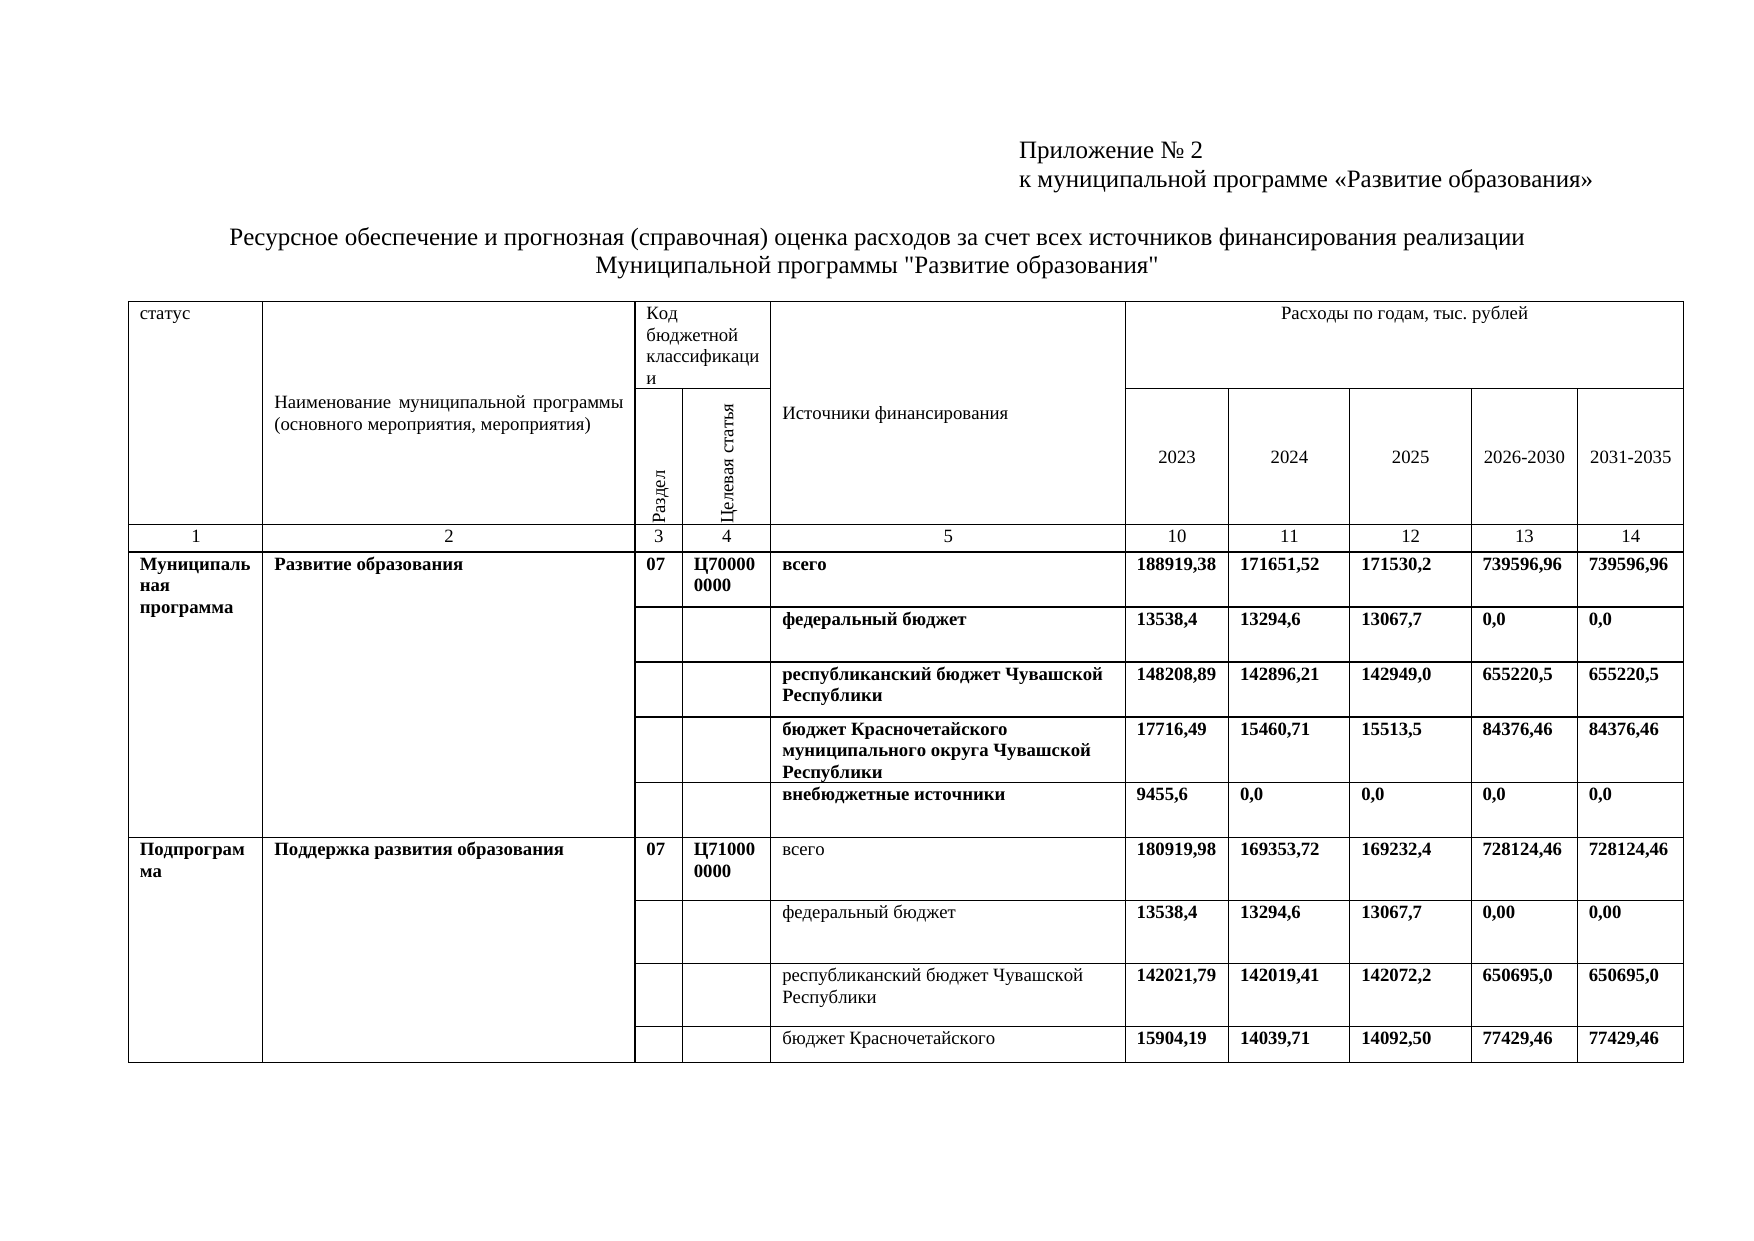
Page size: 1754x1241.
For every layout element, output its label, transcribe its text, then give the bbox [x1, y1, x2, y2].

table_cell Подпрограмма [129, 838, 262, 1062]
table_cell 188919,38 [1126, 553, 1228, 606]
table_cell 84376,46 [1472, 718, 1577, 782]
table_cell 0,00 [1578, 901, 1683, 963]
table_cell всего [771, 838, 1125, 900]
table_cell 171530,2 [1350, 553, 1471, 606]
table_cell 169232,4 [1350, 838, 1471, 900]
table_cell 13 [1472, 525, 1577, 551]
table_cell [683, 783, 770, 837]
table_cell 739596,96 [1472, 553, 1577, 606]
table_cell [636, 718, 682, 782]
table_cell 13294,6 [1229, 608, 1349, 661]
table_cell 2023 [1126, 389, 1228, 524]
table_cell внебюджетные источники [771, 783, 1125, 837]
table_cell республиканский бюджет Чувашской Республики [771, 964, 1125, 1026]
table_cell 0,0 [1578, 783, 1683, 837]
table_cell всего [771, 553, 1125, 606]
text Муниципальной программы "Развитие образования" [118, 251, 1636, 279]
table_cell [683, 964, 770, 1026]
table_cell 12 [1350, 525, 1471, 551]
table_cell Ц700000000 [683, 553, 770, 606]
table_cell Муниципальная программа [129, 553, 262, 837]
table_cell 142949,0 [1350, 663, 1471, 716]
table_cell [683, 718, 770, 782]
table_cell 14 [1578, 525, 1683, 551]
table_cell 15904,19 [1126, 1027, 1228, 1062]
table_cell 2031-2035 [1578, 389, 1683, 524]
table_cell 655220,5 [1578, 663, 1683, 716]
table_cell 13067,7 [1350, 608, 1471, 661]
table_cell 13294,6 [1229, 901, 1349, 963]
table_cell 84376,46 [1578, 718, 1683, 782]
table_cell 10 [1126, 525, 1228, 551]
text Ресурсное обеспечение и прогнозная (справочная) оценка расходов за счет всех источников финансирования реализации [118, 222, 1636, 251]
table_cell 13538,4 [1126, 608, 1228, 661]
table_cell федеральный бюджет [771, 608, 1125, 661]
table_header Расходы по годам, тыс. рублей [1126, 302, 1683, 388]
table_cell 0,0 [1578, 608, 1683, 661]
table_cell 650695,0 [1578, 964, 1683, 1026]
table_cell 13538,4 [1126, 901, 1228, 963]
table_cell [683, 1027, 770, 1062]
table_cell 07 [636, 838, 682, 900]
table_cell 650695,0 [1472, 964, 1577, 1026]
table_cell 0,0 [1472, 608, 1577, 661]
table_cell 2 [263, 525, 634, 551]
table_cell 5 [771, 525, 1125, 551]
table_cell [683, 901, 770, 963]
table_cell 171651,52 [1229, 553, 1349, 606]
table_cell [683, 608, 770, 661]
table_cell 4 [683, 525, 770, 551]
table_cell республиканский бюджет Чувашской Республики [771, 663, 1125, 716]
table_cell 14092,50 [1350, 1027, 1471, 1062]
table_header Наименование муниципальной программы (основного мероприятия, мероприятия) [263, 302, 634, 524]
table_cell Развитие образования [263, 553, 634, 837]
table_cell [636, 663, 682, 716]
table_cell Целевая статья [683, 389, 770, 524]
table_cell 2025 [1350, 389, 1471, 524]
table_cell Поддержка развития образования [263, 838, 634, 1062]
table_cell 655220,5 [1472, 663, 1577, 716]
table_cell 728124,46 [1472, 838, 1577, 900]
table_cell [636, 783, 682, 837]
table_cell 1 [129, 525, 262, 551]
table_cell 728124,46 [1578, 838, 1683, 900]
table_cell 77429,46 [1472, 1027, 1577, 1062]
table_cell [683, 663, 770, 716]
table_cell 13067,7 [1350, 901, 1471, 963]
table_cell 3 [636, 525, 682, 551]
table_cell [636, 901, 682, 963]
table_cell 2024 [1229, 389, 1349, 524]
table_cell [636, 608, 682, 661]
table_cell бюджет Красночетайского муниципального округа Чувашской Республики [771, 718, 1125, 782]
table_cell Ц710000000 [683, 838, 770, 900]
table_cell 9455,6 [1126, 783, 1228, 837]
table_cell 2026-2030 [1472, 389, 1577, 524]
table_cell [771, 1027, 1125, 1062]
table_cell 180919,98 [1126, 838, 1228, 900]
table_cell 0,00 [1472, 901, 1577, 963]
table_header Код бюджетной классификации [636, 302, 770, 388]
table_header Источники финансирования [771, 302, 1125, 524]
table_cell 142896,21 [1229, 663, 1349, 716]
table_cell 0,0 [1229, 783, 1349, 837]
table_cell 77429,46 [1578, 1027, 1683, 1062]
table_cell 142019,41 [1229, 964, 1349, 1026]
table_cell 15513,5 [1350, 718, 1471, 782]
table_cell 739596,96 [1578, 553, 1683, 606]
table_cell 142021,79 [1126, 964, 1228, 1026]
table_header статус [129, 302, 262, 524]
table_cell 0,0 [1472, 783, 1577, 837]
table_cell [636, 1027, 682, 1062]
table_cell [636, 964, 682, 1026]
table_cell федеральный бюджет [771, 901, 1125, 963]
text Приложение № 2 [1019, 136, 1636, 164]
text к муниципальной программе «Развитие образования» [1019, 164, 1636, 193]
table_cell 142072,2 [1350, 964, 1471, 1026]
table_cell Раздел [636, 389, 682, 524]
table_cell 169353,72 [1229, 838, 1349, 900]
table_cell 148208,89 [1126, 663, 1228, 716]
table_cell 11 [1229, 525, 1349, 551]
table_cell 15460,71 [1229, 718, 1349, 782]
table_cell 17716,49 [1126, 718, 1228, 782]
table_cell 14039,71 [1229, 1027, 1349, 1062]
table_cell 0,0 [1350, 783, 1471, 837]
table_cell 07 [636, 553, 682, 606]
